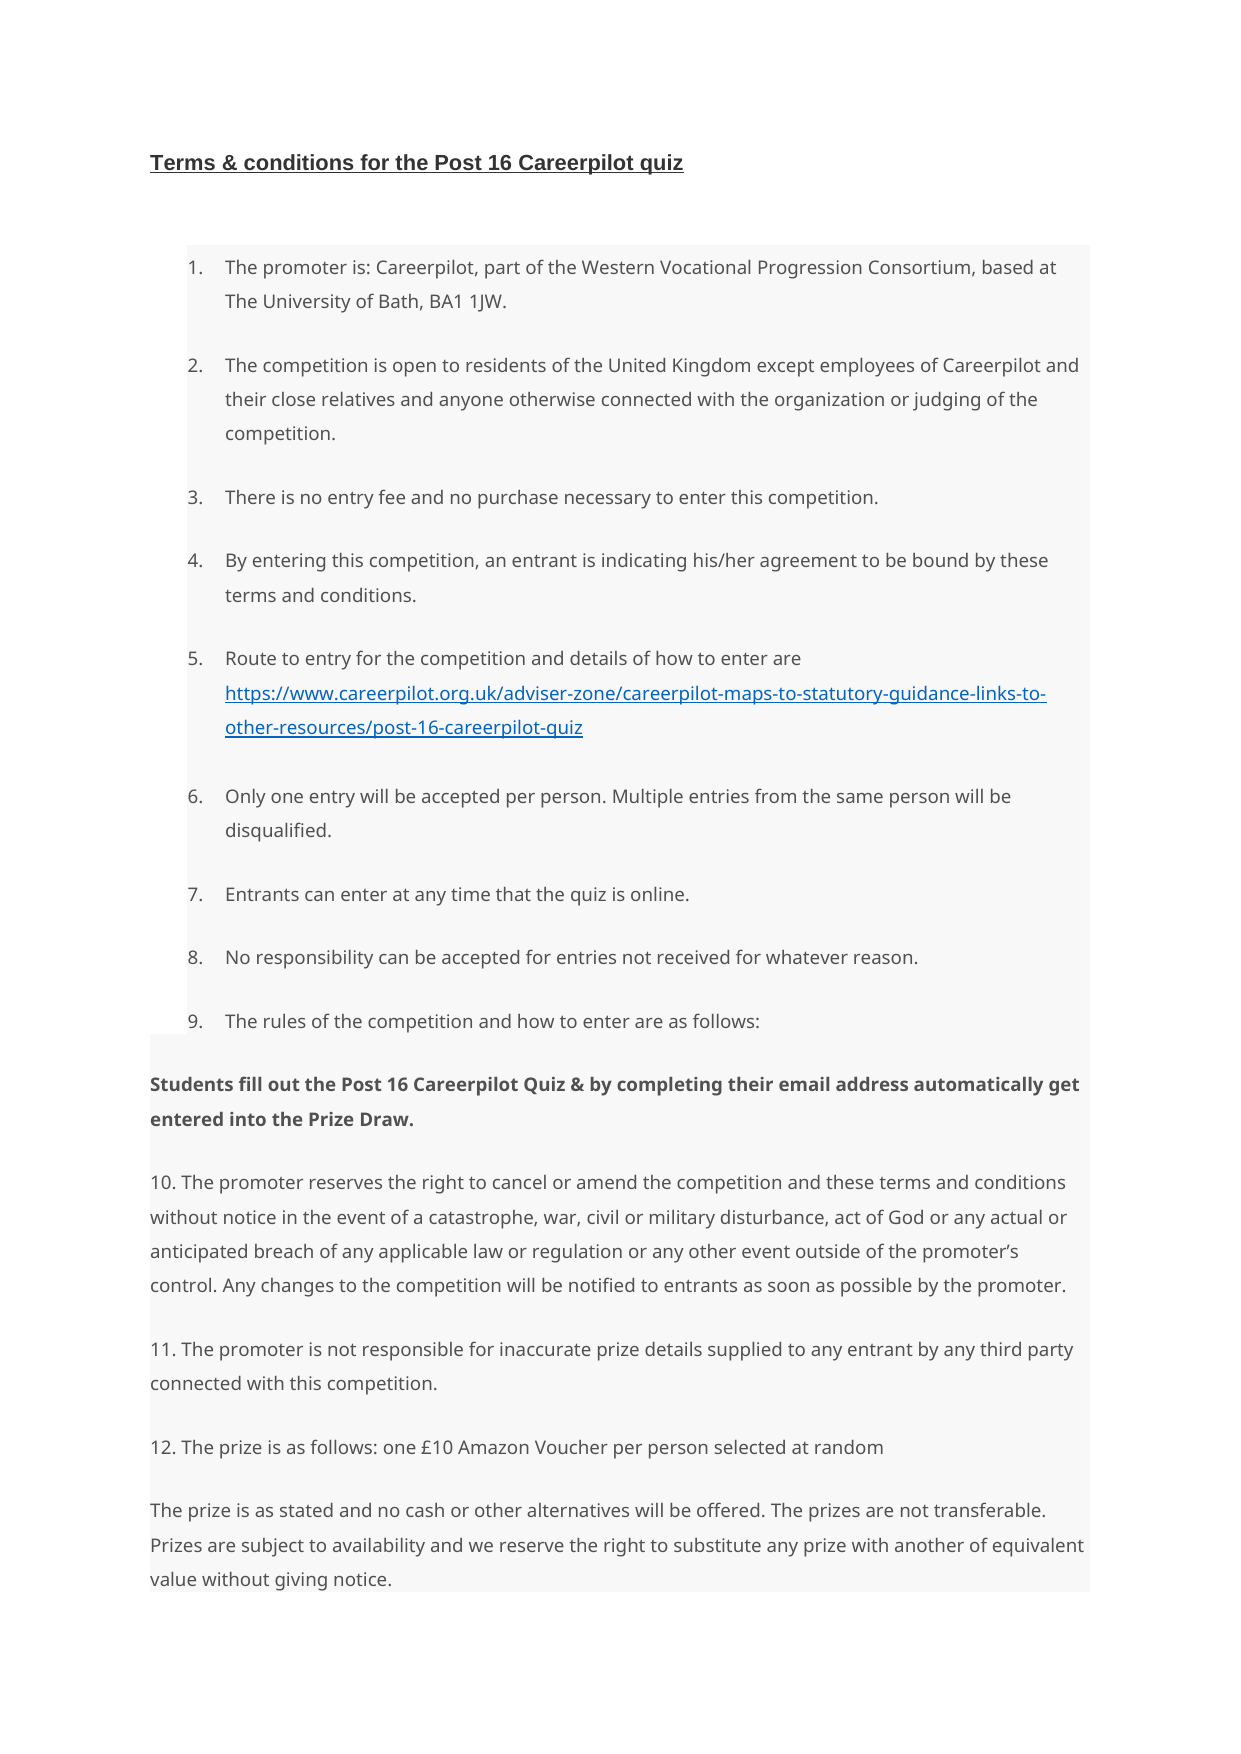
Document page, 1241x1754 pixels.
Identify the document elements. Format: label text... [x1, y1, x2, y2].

list Only one entry will be accepted per person. Multiple entries from the same person will be disqualified. [187, 774, 1090, 843]
list No responsibility can be accepted for entries not received for whatever reason. [187, 936, 1090, 970]
text Terms & conditions for the Post 16 Careerpilot quiz [150, 150, 1090, 175]
list The promoter is: Careerpilot, part of the Western Vocational Progression Consortium, based at The University of Bath, BA1 1JW. [187, 245, 1090, 314]
text The prize is as stated and no cash or other alternatives will be offered. The prizes are not transferable. Prizes are subject to availability and we reserve the right to substitute any prize with another of equivalent value without giving notice. [150, 1489, 1090, 1592]
list The competition is open to residents of the United Kingdom except employees of Careerpilot and their close relatives and anyone otherwise connected with the organization or judging of the competition. [187, 343, 1090, 446]
list By entering this competition, an entrant is indicating his/her agreement to be bound by these terms and conditions. [187, 539, 1090, 608]
text 10. The promoter reserves the right to cancel or amend the competition and these terms and conditions without notice in the event of a catastrophe, war, civil or military disturbance, act of God or any actual or anticipated breach of any applicable law or regulation or any other event outside of the promoter’s control. Any changes to the competition will be notified to entrants as soon as possible by the promoter. [150, 1161, 1090, 1298]
text 12. The prize is as follows: one £10 Amazon Voucher per person selected at random [150, 1425, 1090, 1460]
list There is no entry fee and no purchase necessary to enter this competition. [187, 475, 1090, 510]
text Students fill out the Post 16 Careerpilot Quiz & by completing their email address automatically get entered into the Prize Draw. [150, 1063, 1090, 1132]
list Entrants can enter at any time that the quiz is online. [187, 872, 1090, 907]
text 11. The promoter is not responsible for inaccurate prize details supplied to any entrant by any third party connected with this competition. [150, 1327, 1090, 1396]
list Route to entry for the competition and details of how to enter are https://www.careerpilot.org.uk/adviser-zone/careerpilot-maps-to-statutory-guidance-links-to-other-resources/post-16-careerpilot-quiz [187, 637, 1090, 774]
list The rules of the competition and how to enter are as follows: [187, 999, 1090, 1034]
